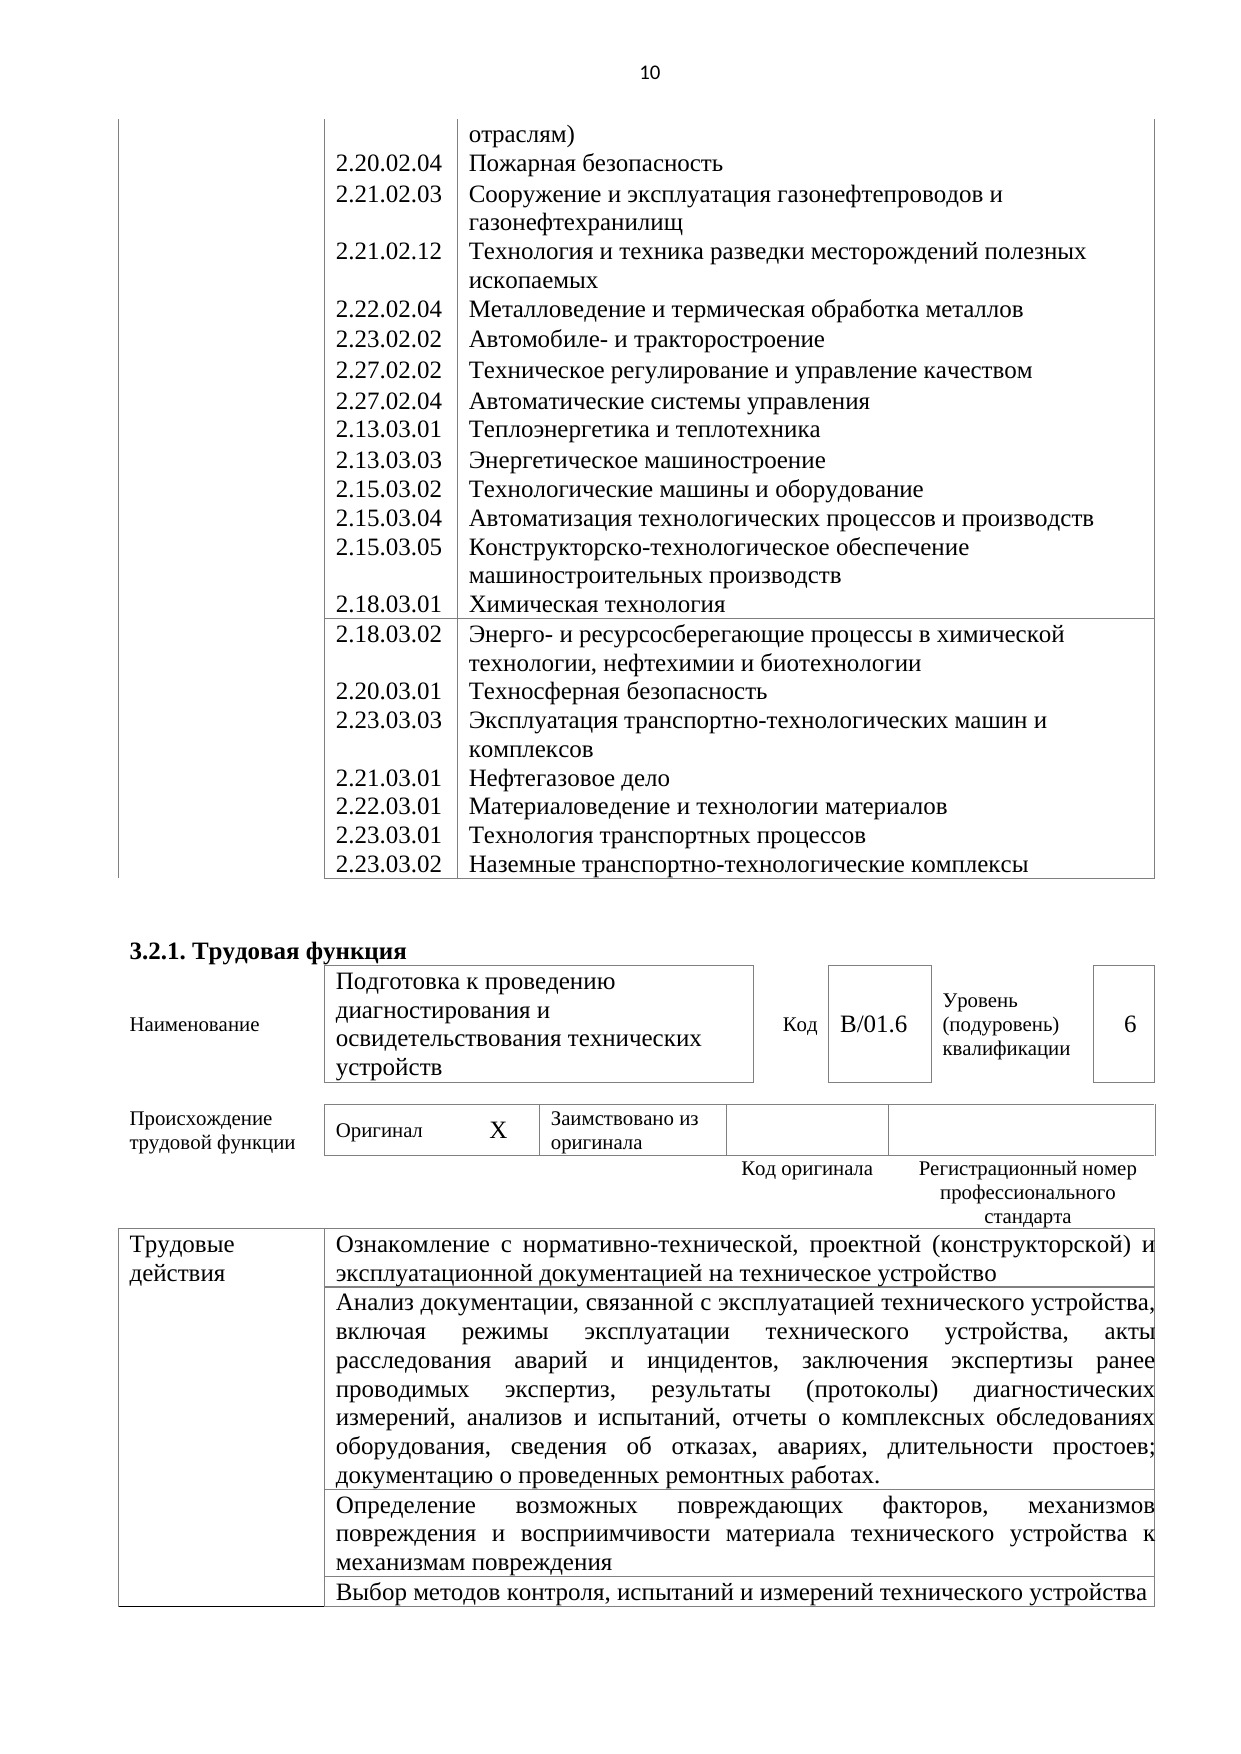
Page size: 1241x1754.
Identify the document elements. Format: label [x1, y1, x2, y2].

table_cell [107, 118, 1155, 1607]
